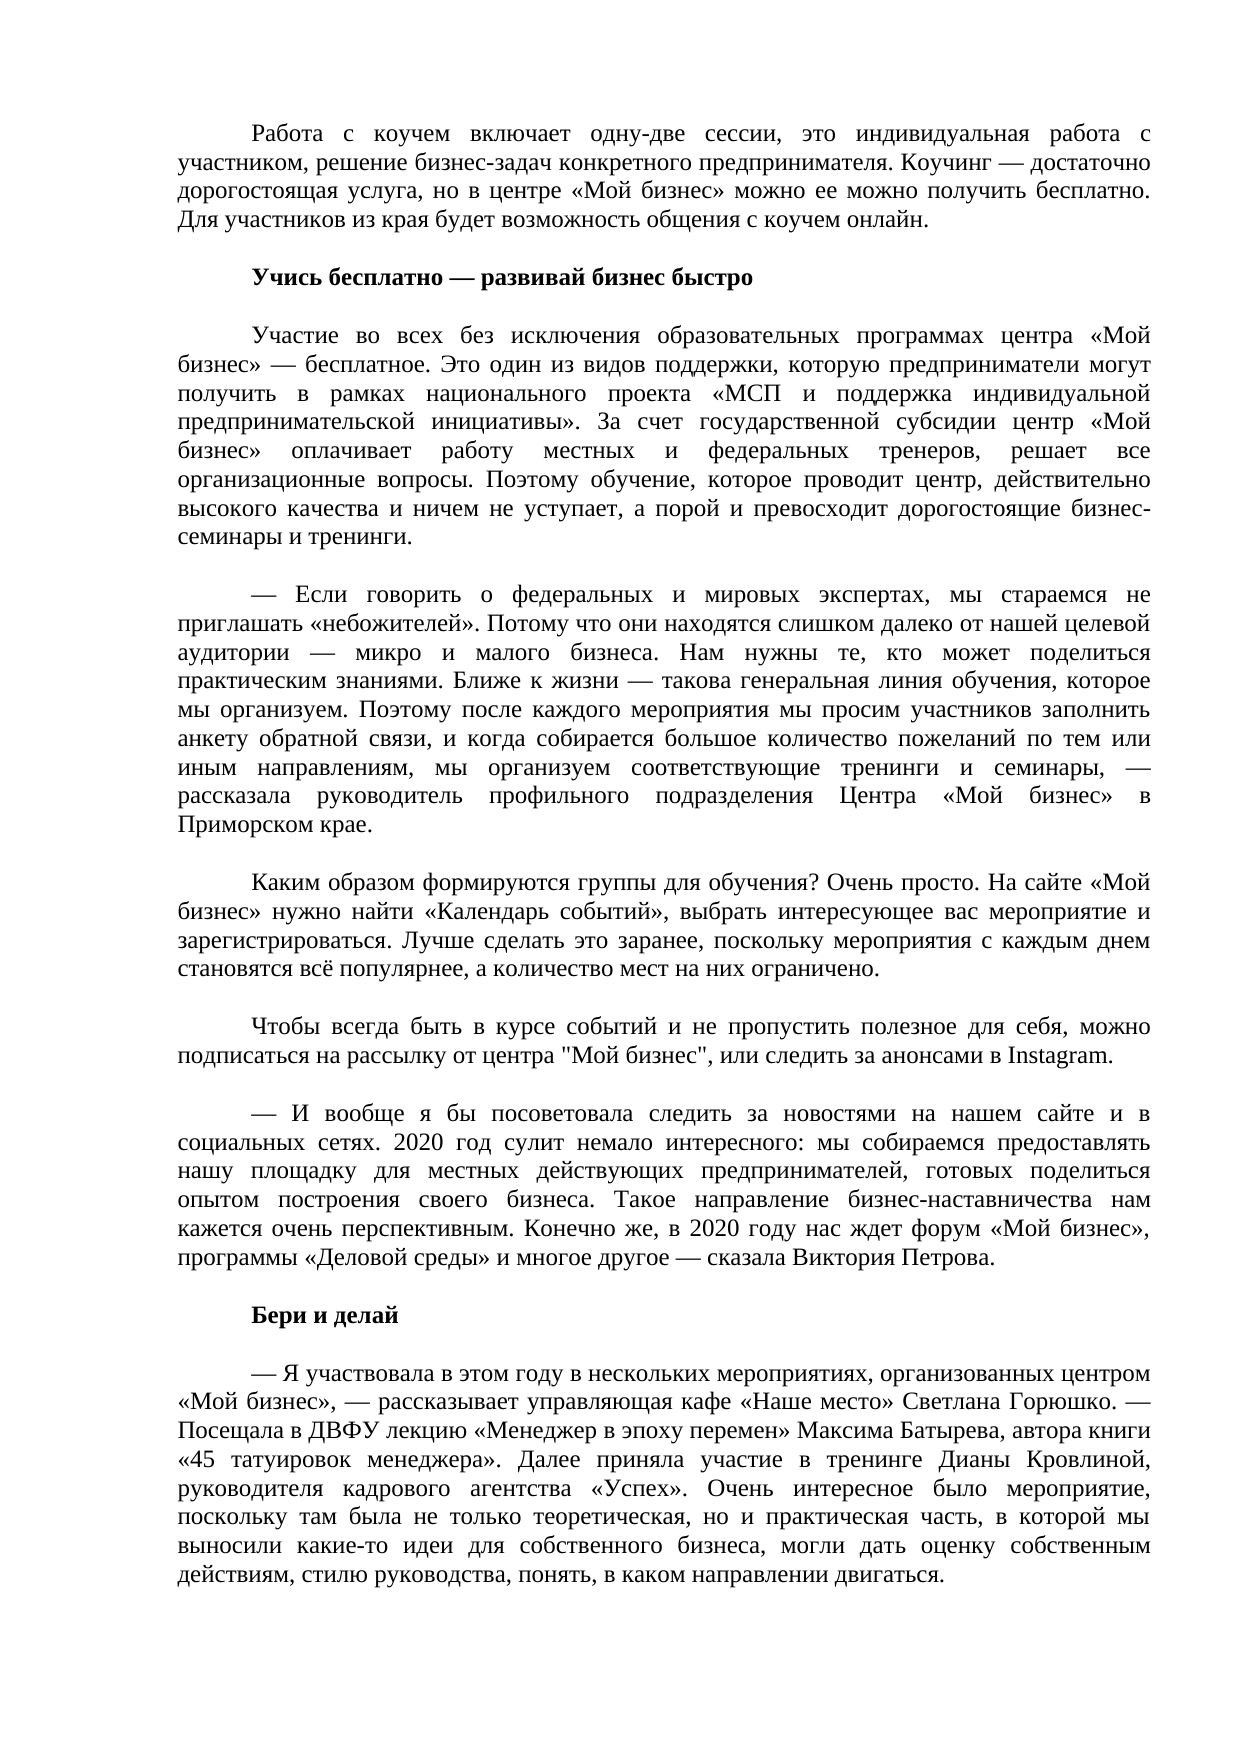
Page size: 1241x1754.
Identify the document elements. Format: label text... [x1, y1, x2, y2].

text Бери и делай [177, 1300, 1152, 1328]
text Работа с коучем включает одну-две сессии, это индивидуальная работа с участником, решение бизнес-задач конкретного предпринимателя. Коучинг — достаточно дорогостоящая услуга, но в центре «Мой бизнес» можно ее можно получить бесплатно. Для участников из края будет возможность общения с коучем онлайн. [177, 118, 1152, 233]
text Участие во всех без исключения образовательных программах центра «Мой бизнес» — бесплатное. Это один из видов поддержки, которую предприниматели могут получить в рамках национального проекта «МСП и поддержка индивидуальной предпринимательской инициативы». За счет государственной субсидии центр «Мой бизнес» оплачивает работу местных и федеральных тренеров, решает все организационные вопросы. Поэтому обучение, которое проводит центр, действительно высокого качества и ничем не уступает, а порой и превосходит дорогостоящие бизнес-семинары и тренинги. [177, 320, 1152, 550]
text Учись бесплатно — развивай бизнес быстро [177, 262, 1152, 291]
text Чтобы всегда быть в курсе событий и не пропустить полезное для себя, можно подписаться на рассылку от центра "Мой бизнес", или следить за анонсами в Instagram. [177, 1011, 1152, 1069]
text — И вообще я бы посоветовала следить за новостями на нашем сайте и в социальных сетях. 2020 год сулит немало интересного: мы собираемся предоставлять нашу площадку для местных действующих предпринимателей, готовых поделиться опытом построения своего бизнеса. Такое направление бизнес-наставничества нам кажется очень перспективным. Конечно же, в 2020 году нас ждет форум «Мой бизнес», программы «Деловой среды» и многое другое — сказала Виктория Петрова. [177, 1098, 1152, 1271]
text — Если говорить о федеральных и мировых экспертах, мы стараемся не приглашать «небожителей». Потому что они находятся слишком далеко от нашей целевой аудитории — микро и малого бизнеса. Нам нужны те, кто может поделиться практическим знаниями. Ближе к жизни — такова генеральная линия обучения, которое мы организуем. Поэтому после каждого мероприятия мы просим участников заполнить анкету обратной связи, и когда собирается большое количество пожеланий по тем или иным направлениям, мы организуем соответствующие тренинги и семинары, — рассказала руководитель профильного подразделения Центра «Мой бизнес» в Приморском крае. [177, 579, 1152, 838]
text — Я участвовала в этом году в нескольких мероприятиях, организованных центром «Мой бизнес», — рассказывает управляющая кафе «Наше место» Светлана Горюшко. — Посещала в ДВФУ лекцию «Менеджер в эпоху перемен» Максима Батырева, автора книги «45 татуировок менеджера». Далее приняла участие в тренинге Дианы Кровлиной, руководителя кадрового агентства «Успех». Очень интересное было мероприятие, поскольку там была не только теоретическая, но и практическая часть, в которой мы выносили какие-то идеи для собственного бизнеса, могли дать оценку собственным действиям, стилю руководства, понять, в каком направлении двигаться. [177, 1358, 1152, 1588]
text Каким образом формируются группы для обучения? Очень просто. На сайте «Мой бизнес» нужно найти «Календарь событий», выбрать интересующее вас мероприятие и зарегистрироваться. Лучше сделать это заранее, поскольку мероприятия с каждым днем становятся всё популярнее, а количество мест на них ограничено. [177, 867, 1152, 982]
